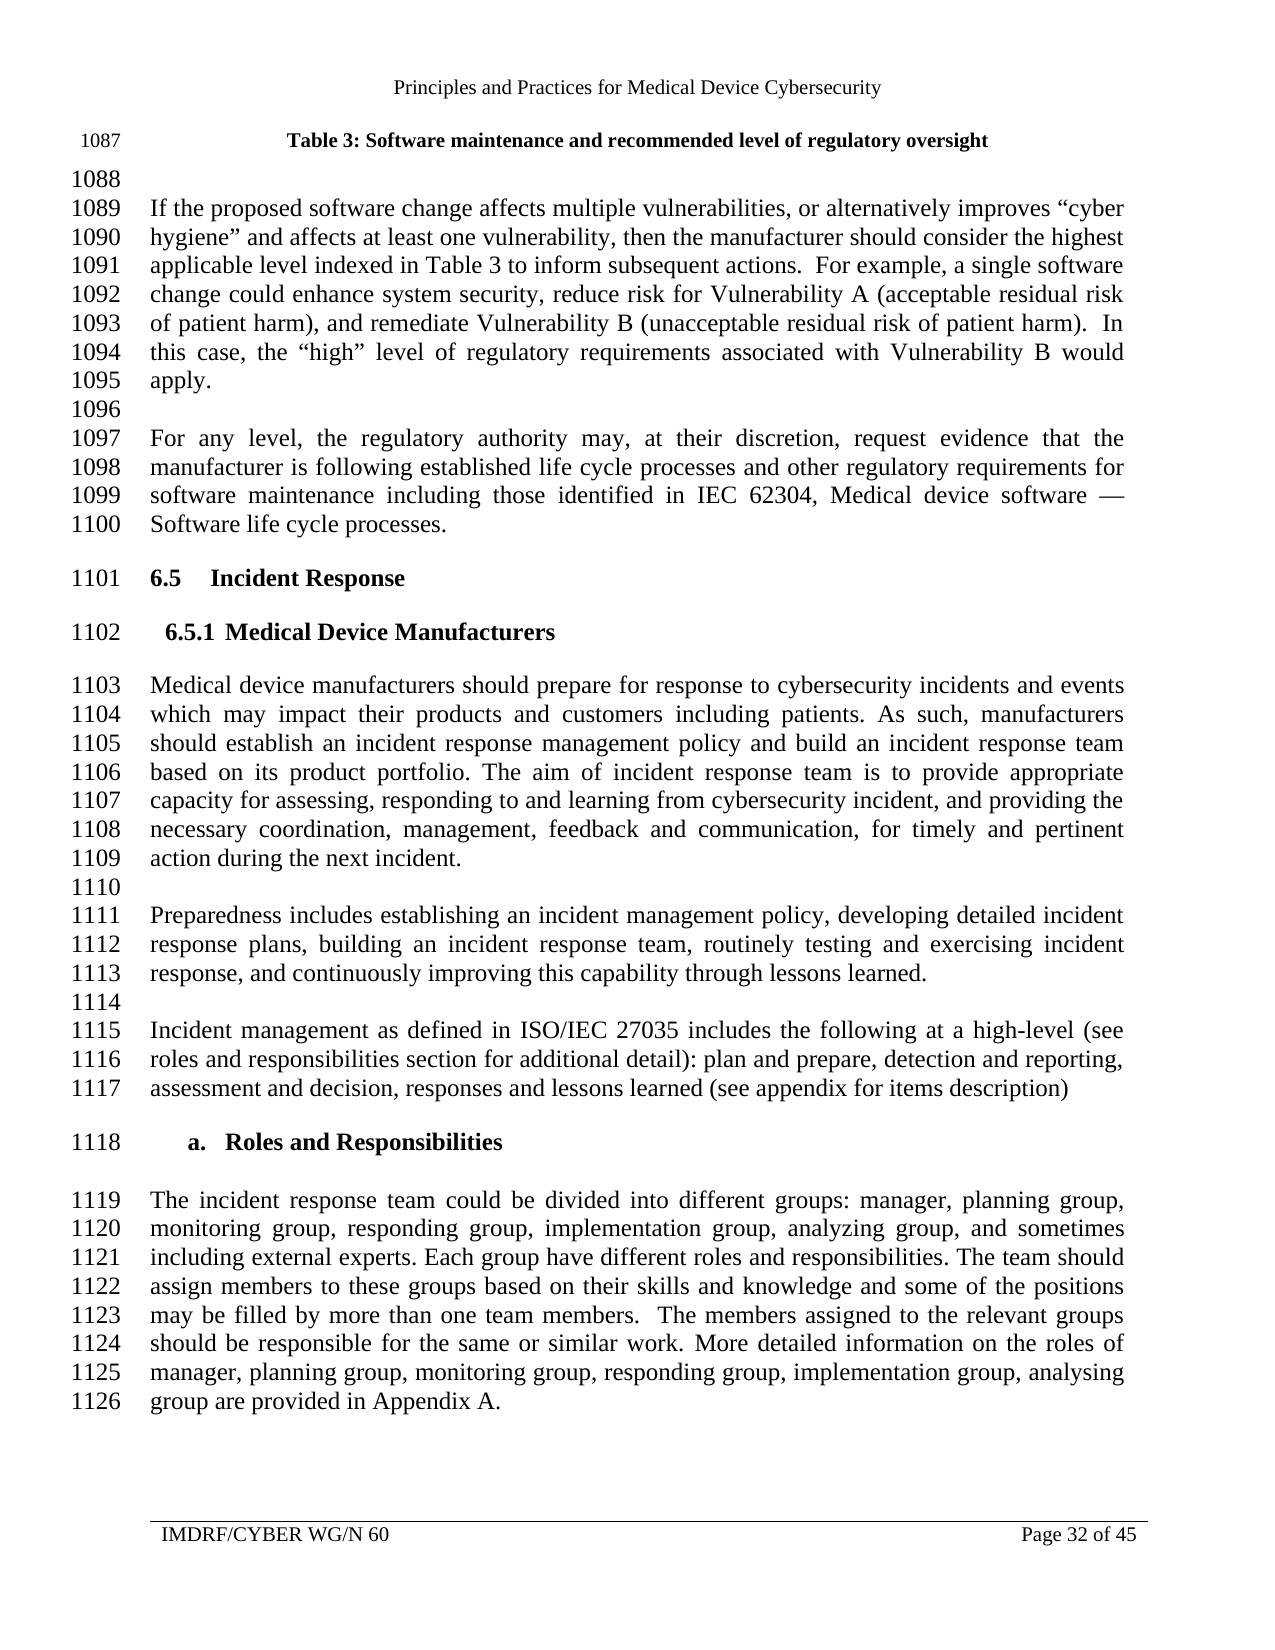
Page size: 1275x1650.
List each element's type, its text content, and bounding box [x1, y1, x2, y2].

subtitle Medical Device Manufacturers [165, 617, 1125, 646]
subtitle Roles and Responsibilities [187, 1127, 1125, 1156]
text For any level, the regulatory authority may, at their discretion, request evidence that the manufacturer is following established life cycle processes and other regulatory requirements for software maintenance including those identified in IEC 62304, Medical device software — Software life cycle processes. [150, 423, 1125, 538]
text Incident management as defined in ISO/IEC 27035 includes the following at a high-level (see roles and responsibilities section for additional detail): plan and prepare, detection and reporting, assessment and decision, responses and lessons learned (see appendix for items description) [150, 1016, 1125, 1102]
text Medical device manufacturers should prepare for response to cybersecurity incidents and events which may impact their products and customers including patients. As such, manufacturers should establish an incident response management policy and build an incident response team based on its product portfolio. The aim of incident response team is to provide appropriate capacity for assessing, responding to and learning from cybersecurity incident, and providing the necessary coordination, management, feedback and communication, for timely and pertinent action during the next incident. [150, 671, 1125, 872]
text If the proposed software change affects multiple vulnerabilities, or alternatively improves “cyber hygiene” and affects at least one vulnerability, then the manufacturer should consider the highest applicable level indexed in Table 3 to inform subsequent actions. For example, a single software change could enhance system security, reduce risk for Vulnerability A (acceptable residual risk of patient harm), and remediate Vulnerability B (unacceptable residual risk of patient harm). In this case, the “high” level of regulatory requirements associated with Vulnerability B would apply. [150, 193, 1125, 394]
subtitle Incident Response [150, 563, 1125, 592]
text Preparedness includes establishing an incident management policy, developing detailed incident response plans, building an incident response team, routinely testing and exercising incident response, and continuously improving this capability through lessons learned. [150, 901, 1125, 987]
subtitle Table 3: Software maintenance and recommended level of regulatory oversight [209, 128, 1066, 152]
text The incident response team could be divided into different groups: manager, planning group, monitoring group, responding group, implementation group, analyzing group, and sometimes including external experts. Each group have different roles and responsibilities. The team should assign members to these groups based on their skills and knowledge and some of the positions may be filled by more than one team members. The members assigned to the relevant groups should be responsible for the same or similar work. More detailed information on the roles of manager, planning group, monitoring group, responding group, implementation group, analysing group are provided in Appendix A. [150, 1185, 1125, 1415]
